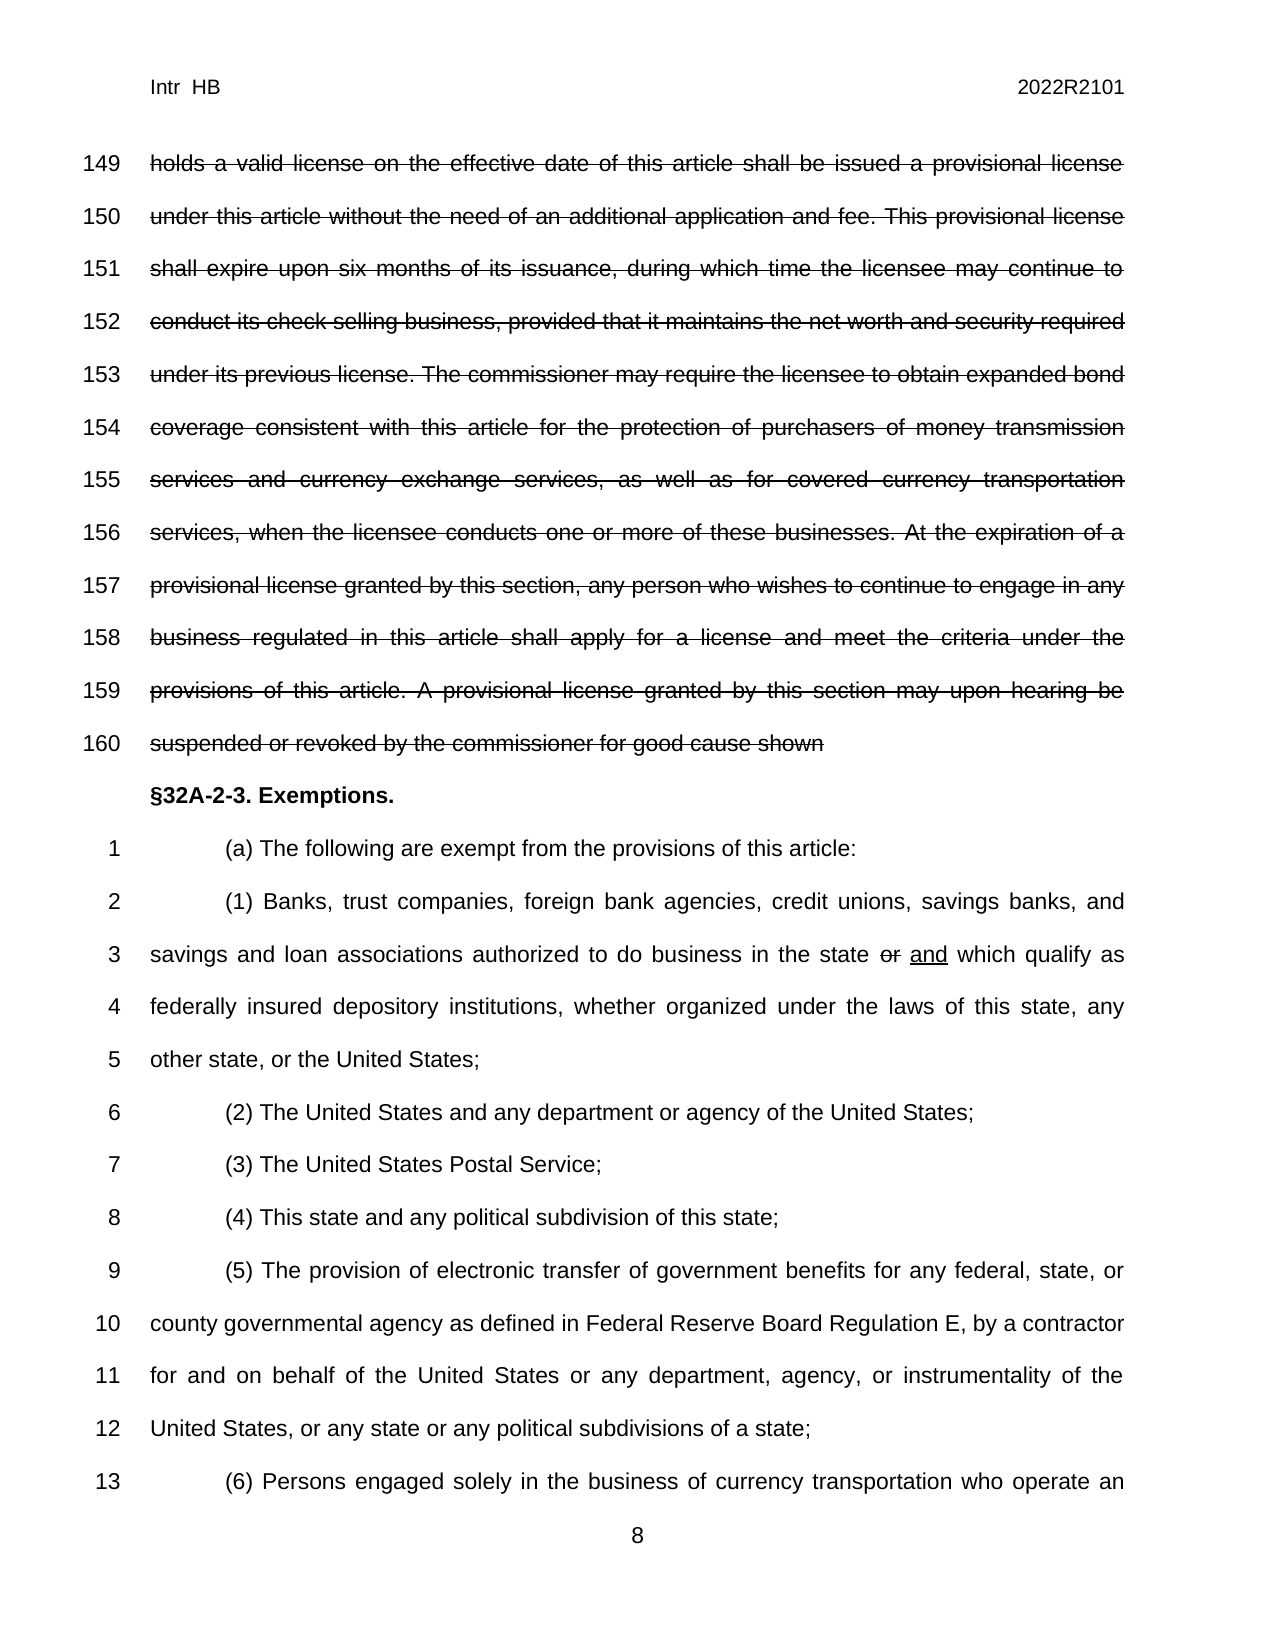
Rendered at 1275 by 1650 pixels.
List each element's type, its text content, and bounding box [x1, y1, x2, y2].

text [150, 150, 1125, 217]
text (2) The United States and any department or agency of the United States; [150, 1099, 1125, 1125]
subtitle §32A-2-3. Exemptions. [150, 782, 1125, 809]
text (1) Banks, trust companies, foreign bank agencies, credit unions, savings banks, and savings and loan associations authorized to do business in the state or and which qualify as federally insured depository institutions, whether organized under the laws of this state, any other state, or the United States; [150, 888, 1125, 1072]
text (a) The following are exempt from the provisions of this article: [150, 835, 1125, 862]
text (3) The United States Postal Service; [150, 1151, 1125, 1178]
text (4) This state and any political subdivision of this state; [150, 1204, 1125, 1231]
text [150, 1468, 1125, 1494]
text (5) The provision of electronic transfer of government benefits for any federal, state, or county governmental agency as defined in Federal Reserve Board Regulation E, by a contractor for and on behalf of the United States or any department, agency, or instrumentality of the United States, or any state or any political subdivisions of a state; [150, 1257, 1125, 1441]
